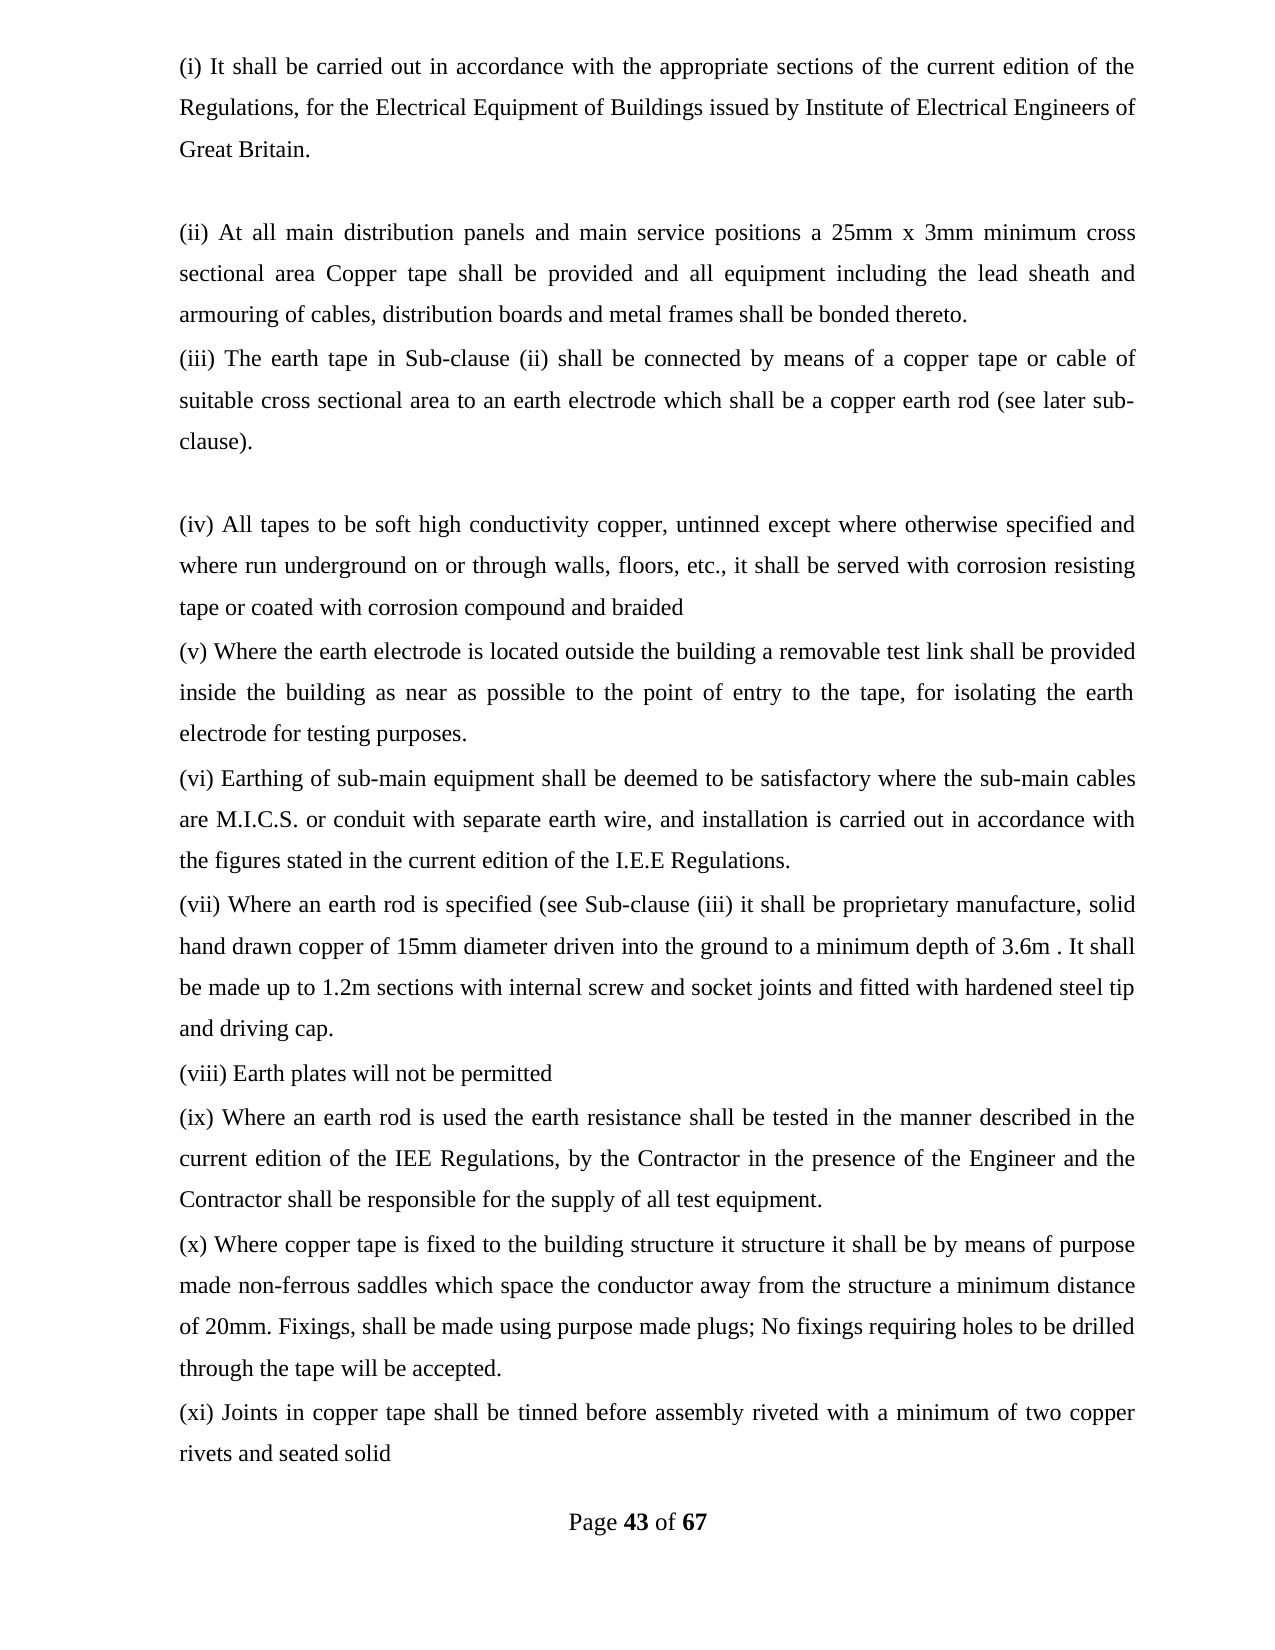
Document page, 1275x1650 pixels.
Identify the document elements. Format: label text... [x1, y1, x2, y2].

text (v) Where the earth electrode is located outside the building a removable test link shall be provided inside the building as near as possible to the point of entry to the tape, for isolating the earth electrode for testing purposes. [179, 637, 1137, 747]
text (i) It shall be carried out in accordance with the appropriate sections of the current edition of the Regulations, for the Electrical Equipment of Buildings issued by Institute of Electrical Engineers of Great Britain. [179, 52, 1137, 162]
text (iv) All tapes to be soft high conductivity copper, untinned except where otherwise specified and where run underground on or through walls, floors, etc., it shall be served with corrosion resisting tape or coated with corrosion compound and braided [179, 510, 1137, 620]
text (ix) Where an earth rod is used the earth resistance shall be tested in the manner described in the current edition of the IEE Regulations, by the Contractor in the presence of the Engineer and the Contractor shall be responsible for the supply of all test equipment. [179, 1103, 1137, 1213]
text (vi) Earthing of sub-main equipment shall be deemed to be satisfactory where the sub-main cables are M.I.C.S. or conduit with separate earth wire, and installation is carried out in accordance with the figures stated in the current edition of the I.E.E Regulations. [179, 763, 1137, 874]
text (xi) Joints in copper tape shall be tinned before assembly riveted with a minimum of two copper rivets and seated solid [179, 1398, 1137, 1467]
text (iii) The earth tape in Sub-clause (ii) shall be connected by means of a copper tape or cable of suitable cross sectional area to an earth electrode which shall be a copper earth rod (see later sub-clause). [179, 344, 1137, 455]
text (vii) Where an earth rod is specified (see Sub-clause (iii) it shall be proprietary manufacture, solid hand drawn copper of 15mm diameter driven into the ground to a minimum depth of 3.6m . It shall be made up to 1.2m sections with internal screw and socket joints and fitted with hardened steel tip and driving cap. [179, 890, 1137, 1042]
text (viii) Earth plates will not be permitted [179, 1059, 1137, 1086]
text (x) Where copper tape is fixed to the building structure it structure it shall be by means of purpose made non-ferrous saddles which space the conductor away from the structure a minimum distance of 20mm. Fixings, shall be made using purpose made plugs; No fixings requiring holes to be drilled through the tape will be accepted. [179, 1230, 1137, 1381]
text (ii) At all main distribution panels and main service positions a 25mm x 3mm minimum cross sectional area Copper tape shall be provided and all equipment including the lead sheath and armouring of cables, distribution boards and metal frames shall be bonded thereto. [179, 217, 1137, 328]
